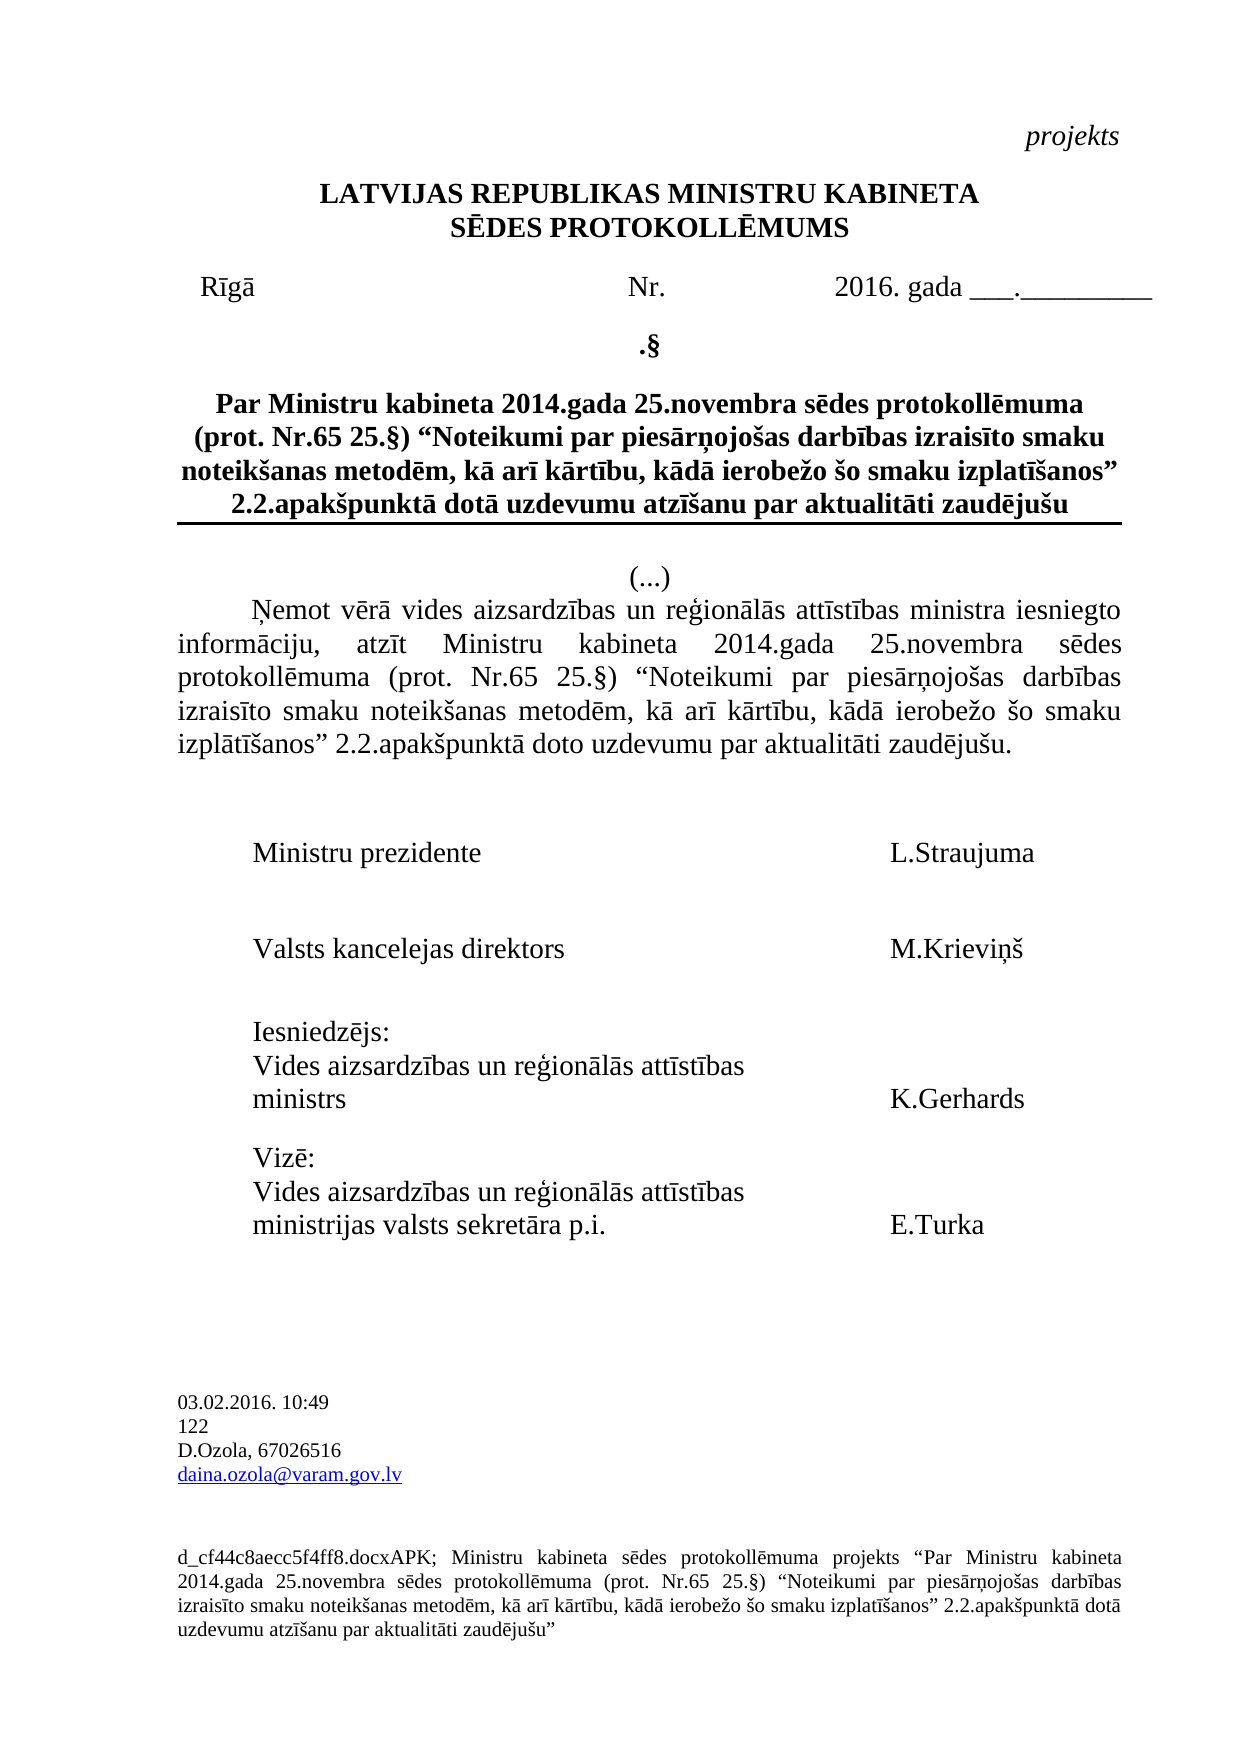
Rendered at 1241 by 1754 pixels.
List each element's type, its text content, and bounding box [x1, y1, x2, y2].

text Par Ministru kabineta 2014.gada 25.novembra sēdes protokollēmuma (prot. Nr.65 25.§) “Noteikumi par piesārņojošas darbības izraisīto smaku noteikšanas metodēm, kā arī kārtību, kādā ierobežo šo smaku izplatīšanos” 2.2.apakšpunktā dotā uzdevumu atzīšanu par aktualitāti zaudējušu [177, 386, 1122, 522]
text Valsts kancelejas direktors M.Krieviņš [252, 931, 1122, 964]
text (...) [177, 559, 1122, 592]
text Vides aizsardzības un reģionālās attīstības [252, 1048, 1122, 1082]
text .§ [177, 327, 1122, 361]
text LATVIJAS REPUBLIKAS MINISTRU KABINETA SĒDES PROTOKOLLĒMUMS [177, 177, 1122, 244]
text ministrijas valsts sekretāra p.i. E.Turka [252, 1207, 1122, 1241]
text Ministru prezidente L.Straujuma [252, 835, 1122, 868]
text Iesniedzējs: [252, 1014, 1122, 1048]
text Ņemot vērā vides aizsardzības un reģionālās attīstības ministra iesniegto informāciju, atzīt Ministru kabineta 2014.gada 25.novembra sēdes protokollēmuma (prot. Nr.65 25.§) “Noteikumi par piesārņojošas darbības izraisīto smaku noteikšanas metodēm, kā arī kārtību, kādā ierobežo šo smaku izplātīšanos” 2.2.apakšpunktā doto uzdevumu par aktualitāti zaudējušu. [177, 592, 1122, 760]
text D.Ozola, 67026516 [177, 1438, 1122, 1462]
text Vides aizsardzības un reģionālās attīstības [252, 1174, 1122, 1207]
text daina.ozola@varam.gov.lv [177, 1462, 1122, 1486]
text projekts [177, 118, 1122, 152]
table_header Rīgā [189, 269, 616, 302]
table_header Nr. [616, 269, 709, 302]
text 122 [177, 1414, 1122, 1438]
text Vizē: [252, 1140, 1122, 1174]
text ministrs K.Gerhards [252, 1082, 1122, 1115]
table_header 2016. gada ___._________ [709, 269, 1163, 302]
text 03.02.2016. 12:44 [177, 1390, 1122, 1414]
